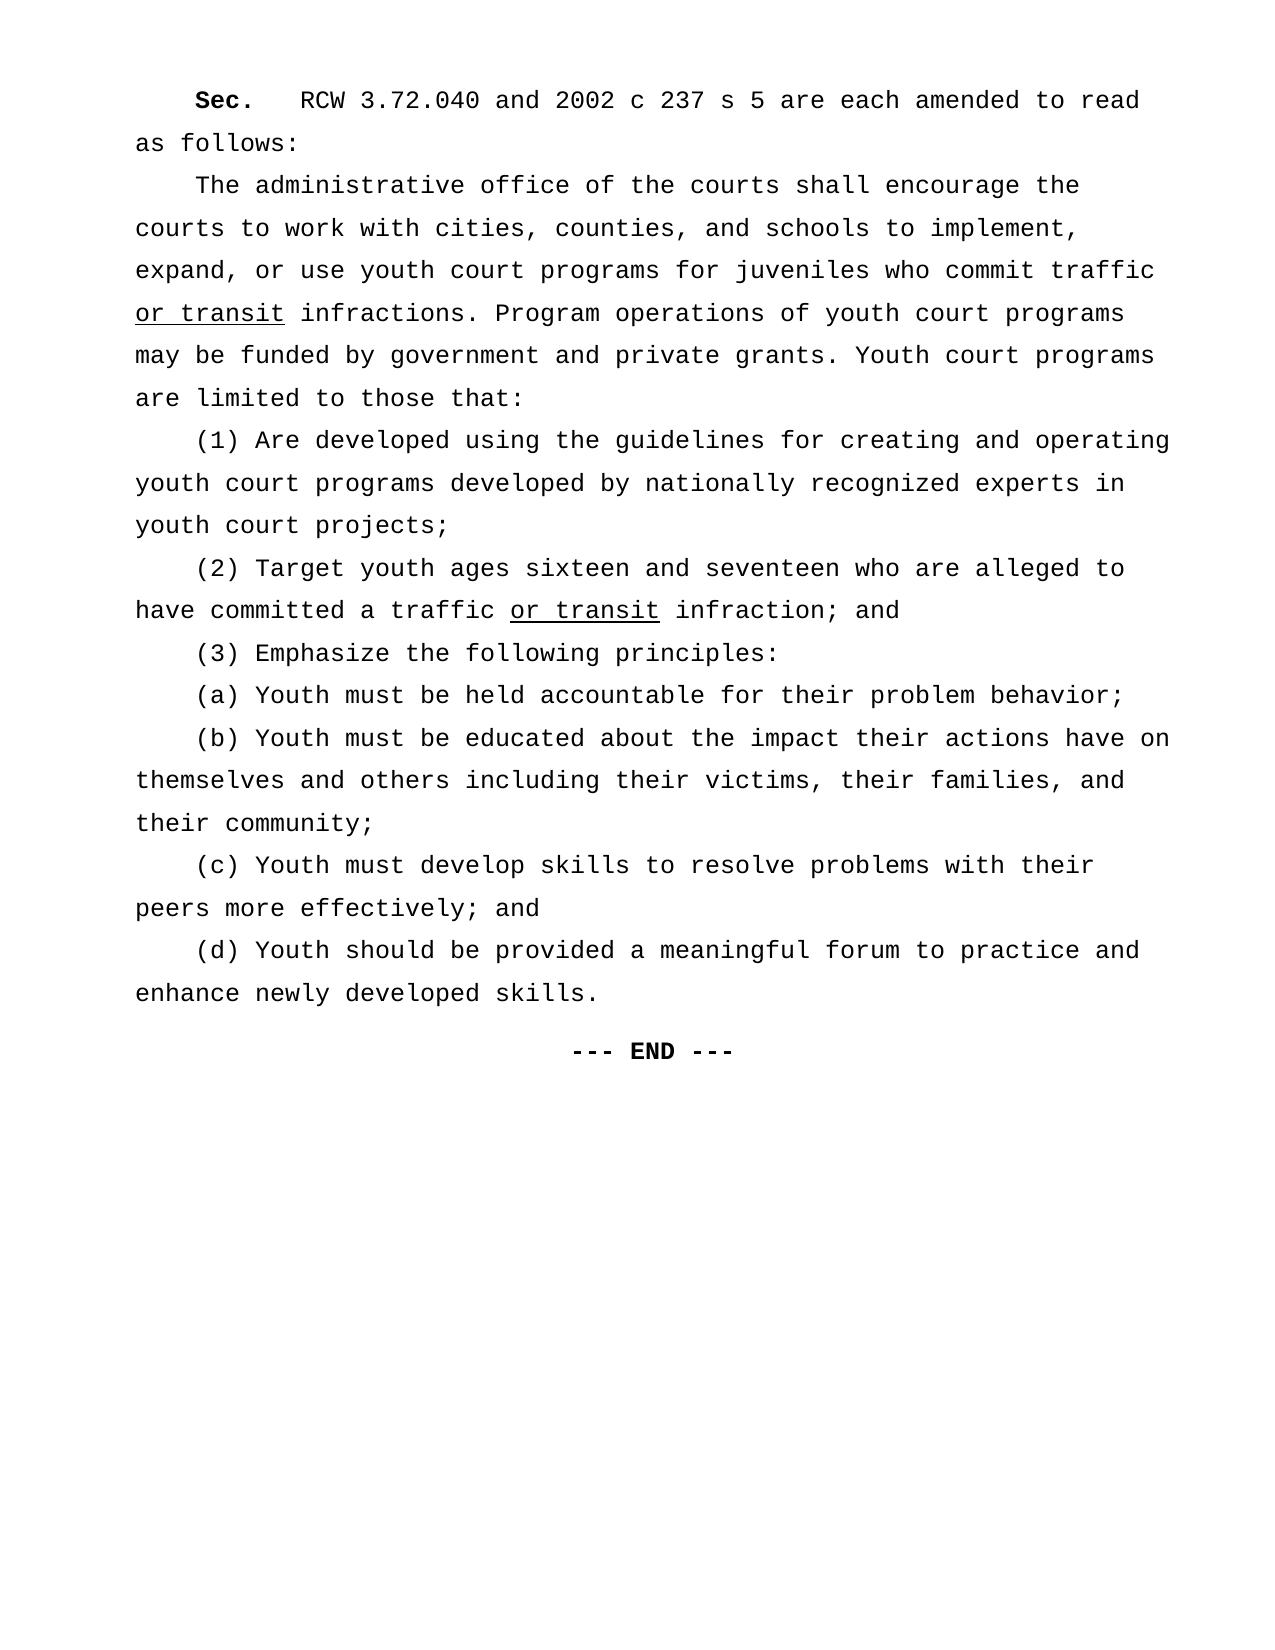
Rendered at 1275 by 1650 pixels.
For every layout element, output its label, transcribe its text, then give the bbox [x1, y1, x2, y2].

text --- END --- [135, 1038, 1170, 1067]
text The administrative office of the courts shall encourage the courts to work with cities, counties, and schools to implement, expand, or use youth court programs for juveniles who commit traffic or transit infractions. Program operations of youth court programs may be funded by government and private grants. Youth court programs are limited to those that: [135, 160, 1170, 415]
text (d) Youth should be provided a meaningful forum to practice and enhance newly developed skills. [135, 925, 1170, 1010]
text (2) Target youth ages sixteen and seventeen who are alleged to have committed a traffic or transit infraction; and [135, 542, 1170, 627]
text Sec. RCW 3.72.040 and 2002 c 237 s 5 are each amended to read as follows: [135, 75, 1170, 160]
text (3) Emphasize the following principles: [135, 627, 1170, 670]
text (1) Are developed using the guidelines for creating and operating youth court programs developed by nationally recognized experts in youth court projects; [135, 415, 1170, 542]
text (b) Youth must be educated about the impact their actions have on themselves and others including their victims, their families, and their community; [135, 712, 1170, 840]
text (a) Youth must be held accountable for their problem behavior; [135, 670, 1170, 712]
text (c) Youth must develop skills to resolve problems with their peers more effectively; and [135, 840, 1170, 925]
